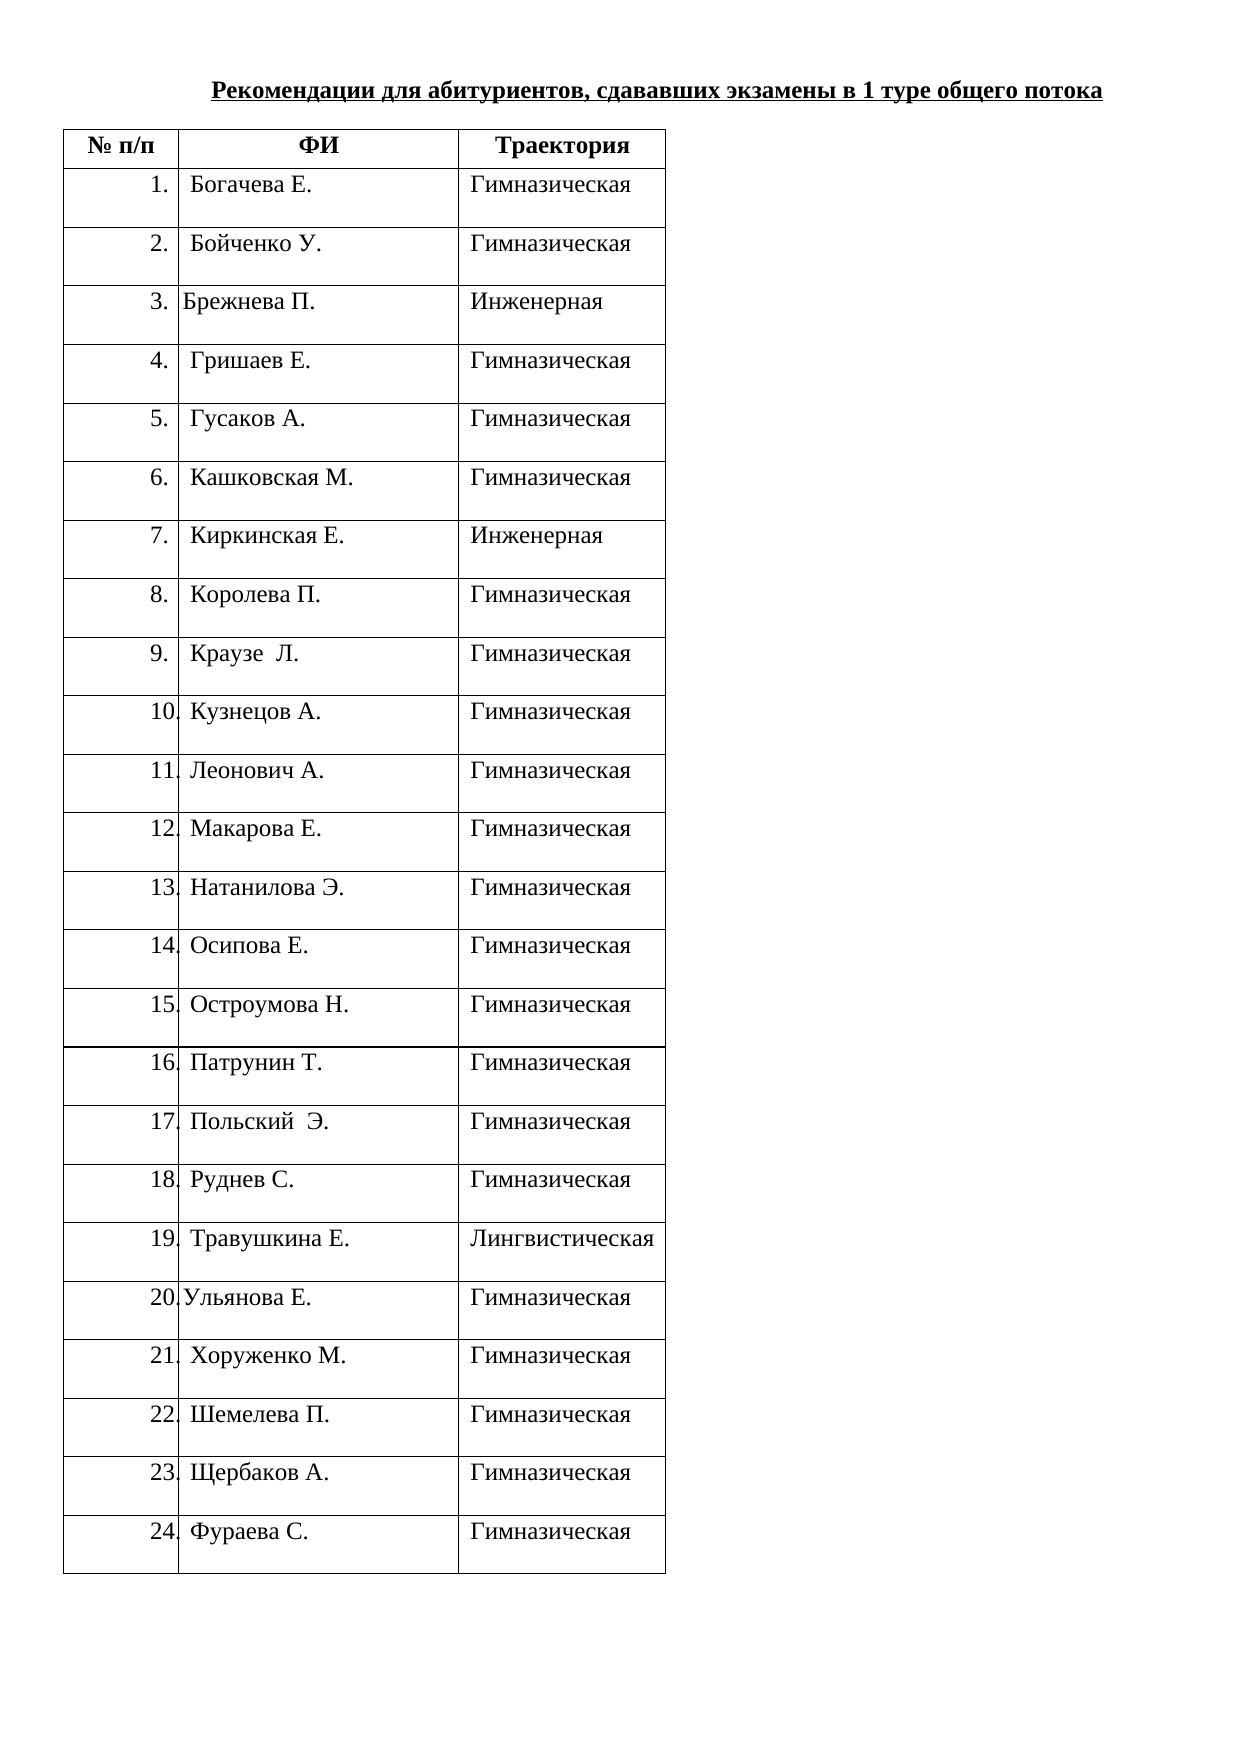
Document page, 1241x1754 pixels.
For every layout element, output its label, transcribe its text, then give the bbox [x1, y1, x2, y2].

table_cell Гимназическая [459, 872, 665, 929]
table_cell [64, 1457, 178, 1515]
table_cell Натанилова Э. [179, 872, 458, 929]
table_cell [64, 755, 178, 812]
table_cell Бойченко У. [179, 228, 458, 285]
table_cell [64, 1282, 178, 1339]
table_cell Травушкина Е. [179, 1223, 458, 1281]
table_cell Остроумова Н. [179, 989, 458, 1046]
table_cell Краузе Л. [179, 638, 458, 695]
table_cell [64, 1048, 178, 1105]
table_cell Гимназическая [459, 1399, 665, 1456]
table_cell [64, 813, 178, 871]
table_cell [64, 930, 178, 988]
table_cell Фураева С. [179, 1516, 458, 1573]
table_cell Леонович А. [179, 755, 458, 812]
table_cell Щербаков А. [179, 1457, 458, 1515]
table_cell Инженерная [459, 286, 665, 344]
table_cell [64, 462, 178, 519]
table_cell Брежнева П. [179, 286, 458, 344]
table_cell Гимназическая [459, 1165, 665, 1222]
table_cell [64, 1516, 178, 1573]
table_cell Королева П. [179, 579, 458, 637]
table_cell Гимназическая [459, 462, 665, 519]
table_cell Гимназическая [459, 404, 665, 461]
table_cell [64, 286, 178, 344]
table_cell Гимназическая [459, 813, 665, 871]
table_cell Гимназическая [459, 1106, 665, 1163]
table_cell [64, 579, 178, 637]
table_header Траектория [459, 130, 665, 168]
table_cell [64, 345, 178, 402]
table_cell Гимназическая [459, 1340, 665, 1398]
table_cell Гимназическая [459, 579, 665, 637]
table_cell Гимназическая [459, 1516, 665, 1573]
table_cell Гимназическая [459, 1457, 665, 1515]
table_cell Макарова Е. [179, 813, 458, 871]
table_cell Кузнецов А. [179, 696, 458, 754]
table_cell Инженерная [459, 521, 665, 578]
table_cell Польский Э. [179, 1106, 458, 1163]
table_cell Ульянова Е. [179, 1282, 458, 1339]
table_cell Гимназическая [459, 930, 665, 988]
table_cell Гимназическая [459, 1048, 665, 1105]
table_cell Руднев С. [179, 1165, 458, 1222]
table_cell Кашковская М. [179, 462, 458, 519]
table_cell Гимназическая [459, 228, 665, 285]
table_cell Патрунин Т. [179, 1048, 458, 1105]
table_header ФИ [179, 130, 458, 168]
table_cell [64, 638, 178, 695]
table_cell Гимназическая [459, 696, 665, 754]
table_cell [64, 1399, 178, 1456]
text Рекомендации для абитуриентов, сдававших экзамены в 1 туре общего потока [75, 75, 1165, 104]
table_header № п/п [64, 130, 178, 168]
table_cell Гимназическая [459, 755, 665, 812]
table_cell Хоруженко М. [179, 1340, 458, 1398]
table_cell Шемелева П. [179, 1399, 458, 1456]
table_cell Гимназическая [459, 169, 665, 227]
table_cell [64, 696, 178, 754]
table_cell Гусаков А. [179, 404, 458, 461]
table_cell [64, 989, 178, 1046]
table_cell Гимназическая [459, 1282, 665, 1339]
table_cell Гимназическая [459, 989, 665, 1046]
table_cell [64, 872, 178, 929]
table_cell Гимназическая [459, 345, 665, 402]
table_cell [64, 1106, 178, 1163]
table_cell Осипова Е. [179, 930, 458, 988]
table_cell [64, 228, 178, 285]
table_cell Киркинская Е. [179, 521, 458, 578]
table_cell Гимназическая [459, 638, 665, 695]
table_cell Лингвистическая [459, 1223, 665, 1281]
table_cell Богачева Е. [179, 169, 458, 227]
table_cell [64, 1340, 178, 1398]
table_cell [64, 521, 178, 578]
table_cell [64, 1223, 178, 1281]
table_cell [64, 169, 178, 227]
table_cell Гришаев Е. [179, 345, 458, 402]
table_cell [64, 404, 178, 461]
table_cell [64, 1165, 178, 1222]
